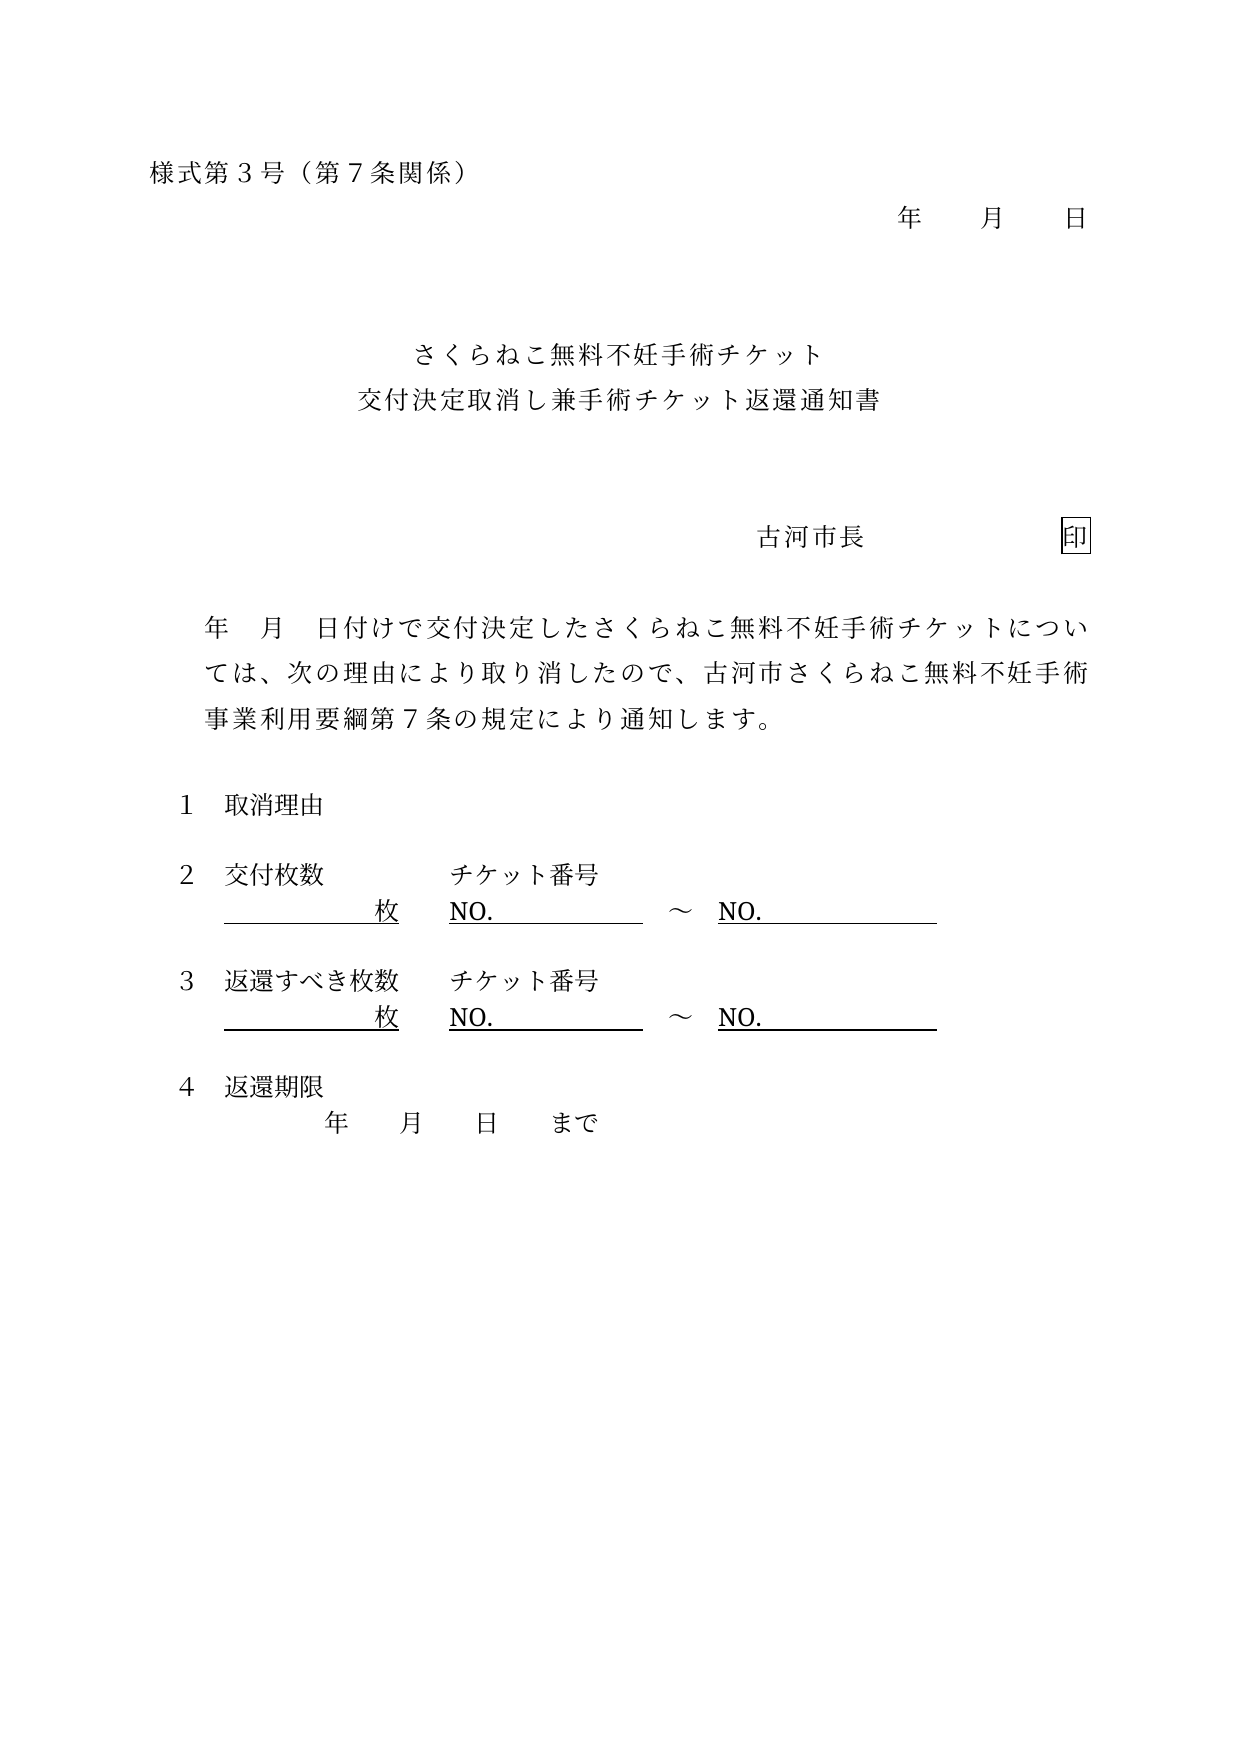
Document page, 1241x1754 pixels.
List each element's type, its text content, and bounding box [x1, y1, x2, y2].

text ４ 返還期限 [149, 1068, 1091, 1104]
text 枚 NO. ～ NO. [149, 998, 1091, 1034]
text ２ 交付枚数 チケット番号 [149, 856, 1091, 892]
text さくらねこ無料不妊手術チケット [149, 331, 1091, 376]
text 様式第３号（第７条関係） [149, 149, 1091, 194]
text １ 取消理由 [149, 786, 1091, 822]
text ３ 返還すべき枚数 チケット番号 [149, 962, 1091, 998]
text 年 月 日 [149, 194, 1091, 240]
text 交付決定取消し兼手術チケット返還通知書 [149, 376, 1091, 422]
text 年 月 日付けで交付決定したさくらねこ無料不妊手術チケットについては、次の理由により取り消したので、古河市さくらねこ無料不妊手術事業利用要綱第７条の規定により通知します。 [149, 604, 1091, 740]
text 枚 NO. ～ NO. [149, 892, 1091, 928]
text 年 月 日 まで [149, 1104, 1091, 1140]
text 古河市長 印 [149, 513, 1091, 558]
